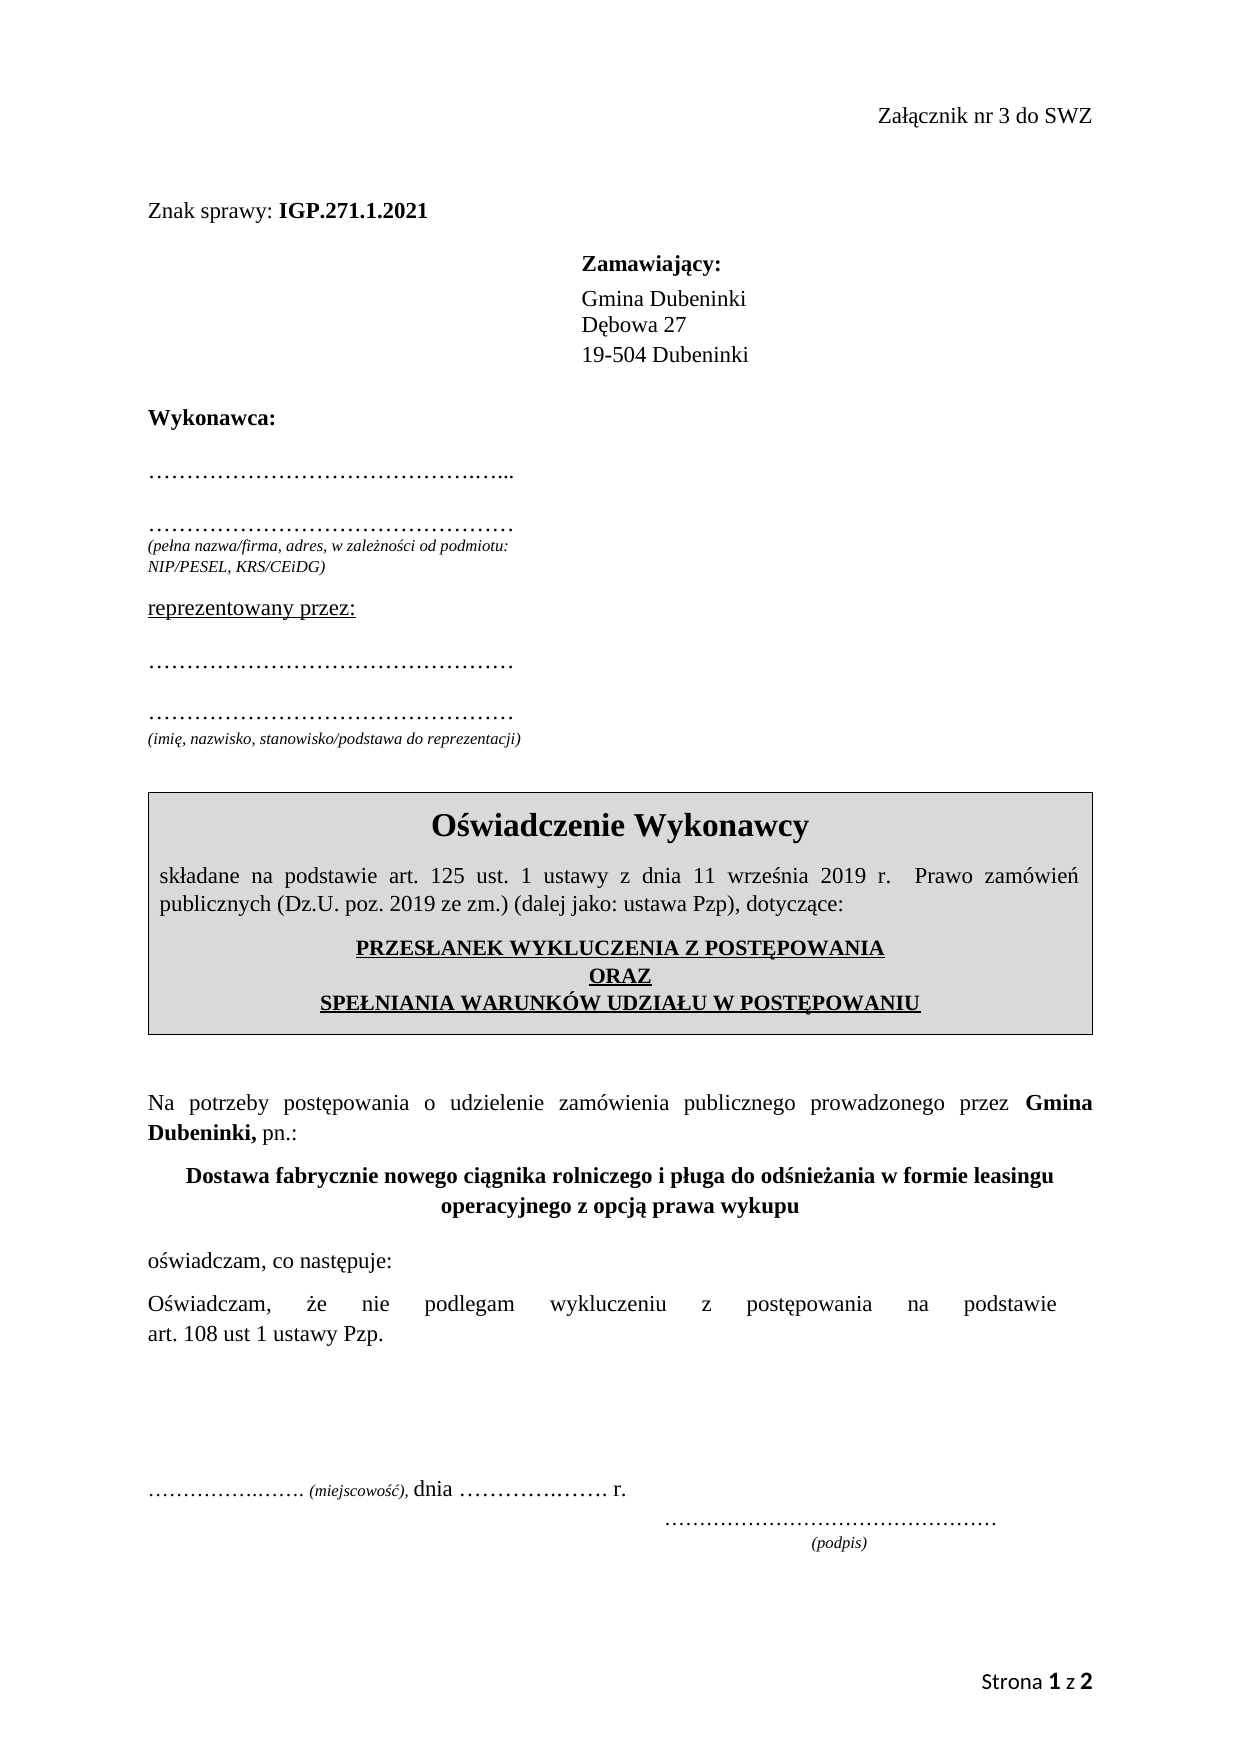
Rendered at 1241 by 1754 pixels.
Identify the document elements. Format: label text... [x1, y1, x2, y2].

text (pełna nazwa/firma, adres, w zależności od podmiotu: NIP/PESEL, KRS/CEiDG) [148, 536, 517, 576]
text reprezentowany przez: [148, 594, 1093, 621]
text Zamawiający: [576, 250, 1093, 276]
text Dostawa fabrycznie nowego ciągnika rolniczego i pługa do odśnieżania w formie leasingu operacyjnego z opcją prawa wykupu [148, 1162, 1093, 1219]
text ………………………………………… [148, 1506, 1093, 1530]
text Oświadczam, że nie podlegam wykluczeniu z postępowania na podstawie art. 108 ust 1 ustawy Pzp. [148, 1290, 1093, 1347]
text ………………………………………… [148, 647, 517, 673]
text …………….……. (miejscowość), dnia ………….……. r. [148, 1476, 1093, 1502]
subtitle Załącznik nr 3 do SWZ [207, 102, 1093, 128]
text …………………………………….…... [148, 457, 517, 483]
text Wykonawca: [148, 404, 1093, 431]
text (imię, nazwisko, stanowisko/podstawa do reprezentacji) [148, 729, 532, 748]
text Znak sprawy: IGP.271.1.2021 [148, 197, 1093, 224]
text (podpis) [738, 1533, 1093, 1552]
text oświadczam, co następuje: [148, 1247, 1093, 1274]
text ………………………………………… [148, 698, 517, 724]
text ………………………………………… [148, 510, 517, 536]
text 19-504 Dubeninki [576, 341, 1093, 368]
text Gmina Dubeninki [576, 285, 1093, 311]
text Dębowa 27 [576, 311, 1093, 337]
text Na potrzeby postępowania o udzielenie zamówienia publicznego prowadzonego przez Gmina Dubeninki, pn.: [148, 1089, 1093, 1146]
table_header Oświadczenie Wykonawcy składane na podstawie art. 125 ust. 1 ustawy z dnia 11 września 2019 r. Prawo zamówień publicznych (Dz.U. poz. 2019 ze zm.) (dalej jako: ustawa Pzp), dotyczące: PRZESŁANEK WYKLUCZENIA Z POSTĘPOWANIA ORAZ SPEŁNIANIA WARUNKÓW UDZIAŁU W POSTĘPOWANIU [149, 793, 1092, 1034]
